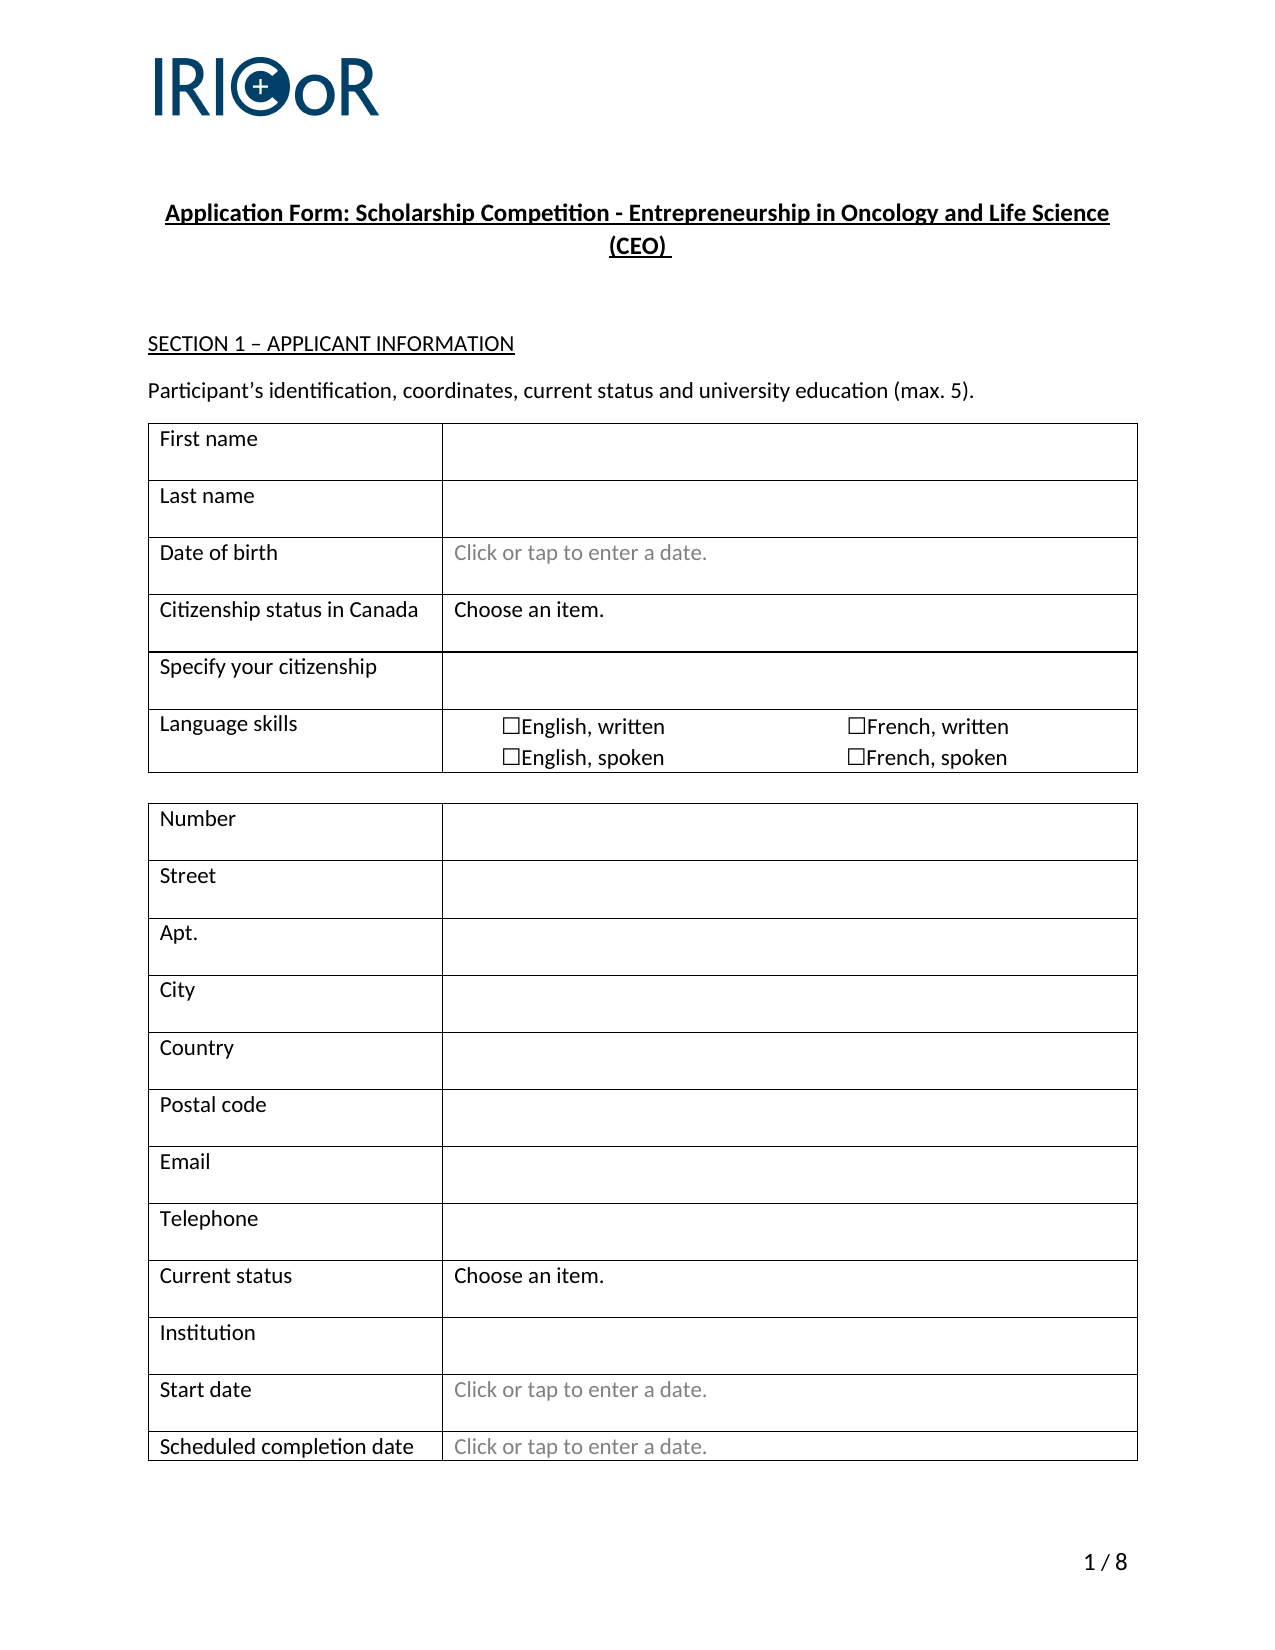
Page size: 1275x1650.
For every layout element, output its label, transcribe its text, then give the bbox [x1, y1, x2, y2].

picture [147, 45, 383, 123]
table_cell Specify your citizenship [149, 653, 442, 708]
table_cell Email [149, 1147, 442, 1203]
table_cell English, written French, written English, spoken French, spoken [443, 710, 1137, 772]
table_cell [443, 861, 1137, 917]
table_cell Start date [149, 1375, 442, 1431]
table_cell Current status [149, 1261, 442, 1317]
table_header [443, 424, 1137, 480]
table_cell [443, 1204, 1137, 1260]
table_header [443, 804, 1137, 860]
table_cell City [149, 976, 442, 1032]
table_cell [443, 976, 1137, 1032]
table_cell Institution [149, 1318, 442, 1374]
table_header First name [149, 424, 442, 480]
table_cell Citizenship status in Canada [149, 595, 442, 651]
table_cell Telephone [149, 1204, 442, 1260]
table_cell [443, 1033, 1137, 1089]
table_header Number [149, 804, 442, 860]
table_cell Apt. [149, 919, 442, 974]
table_cell Country [149, 1033, 442, 1089]
table_cell Language skills [149, 710, 442, 772]
text Participant’s identification, coordinates, current status and university education (max. 5). [148, 376, 1127, 404]
table_cell [443, 1090, 1137, 1146]
table_cell [443, 1318, 1137, 1374]
table_cell [443, 1147, 1137, 1203]
table_cell [443, 481, 1137, 537]
table_cell Postal code [149, 1090, 442, 1146]
table_cell Date of birth [149, 538, 442, 594]
text Application Form: Scholarship Competition - Entrepreneurship in Oncology and Life Science (CEO) [148, 197, 1127, 261]
table_cell Last name [149, 481, 442, 537]
table_cell [443, 653, 1137, 708]
table_cell Scheduled completion date [149, 1432, 442, 1460]
table_cell Street [149, 861, 442, 917]
text SECTION 1 – APPLICANT INFORMATION [148, 329, 1127, 357]
table_cell [443, 919, 1137, 974]
